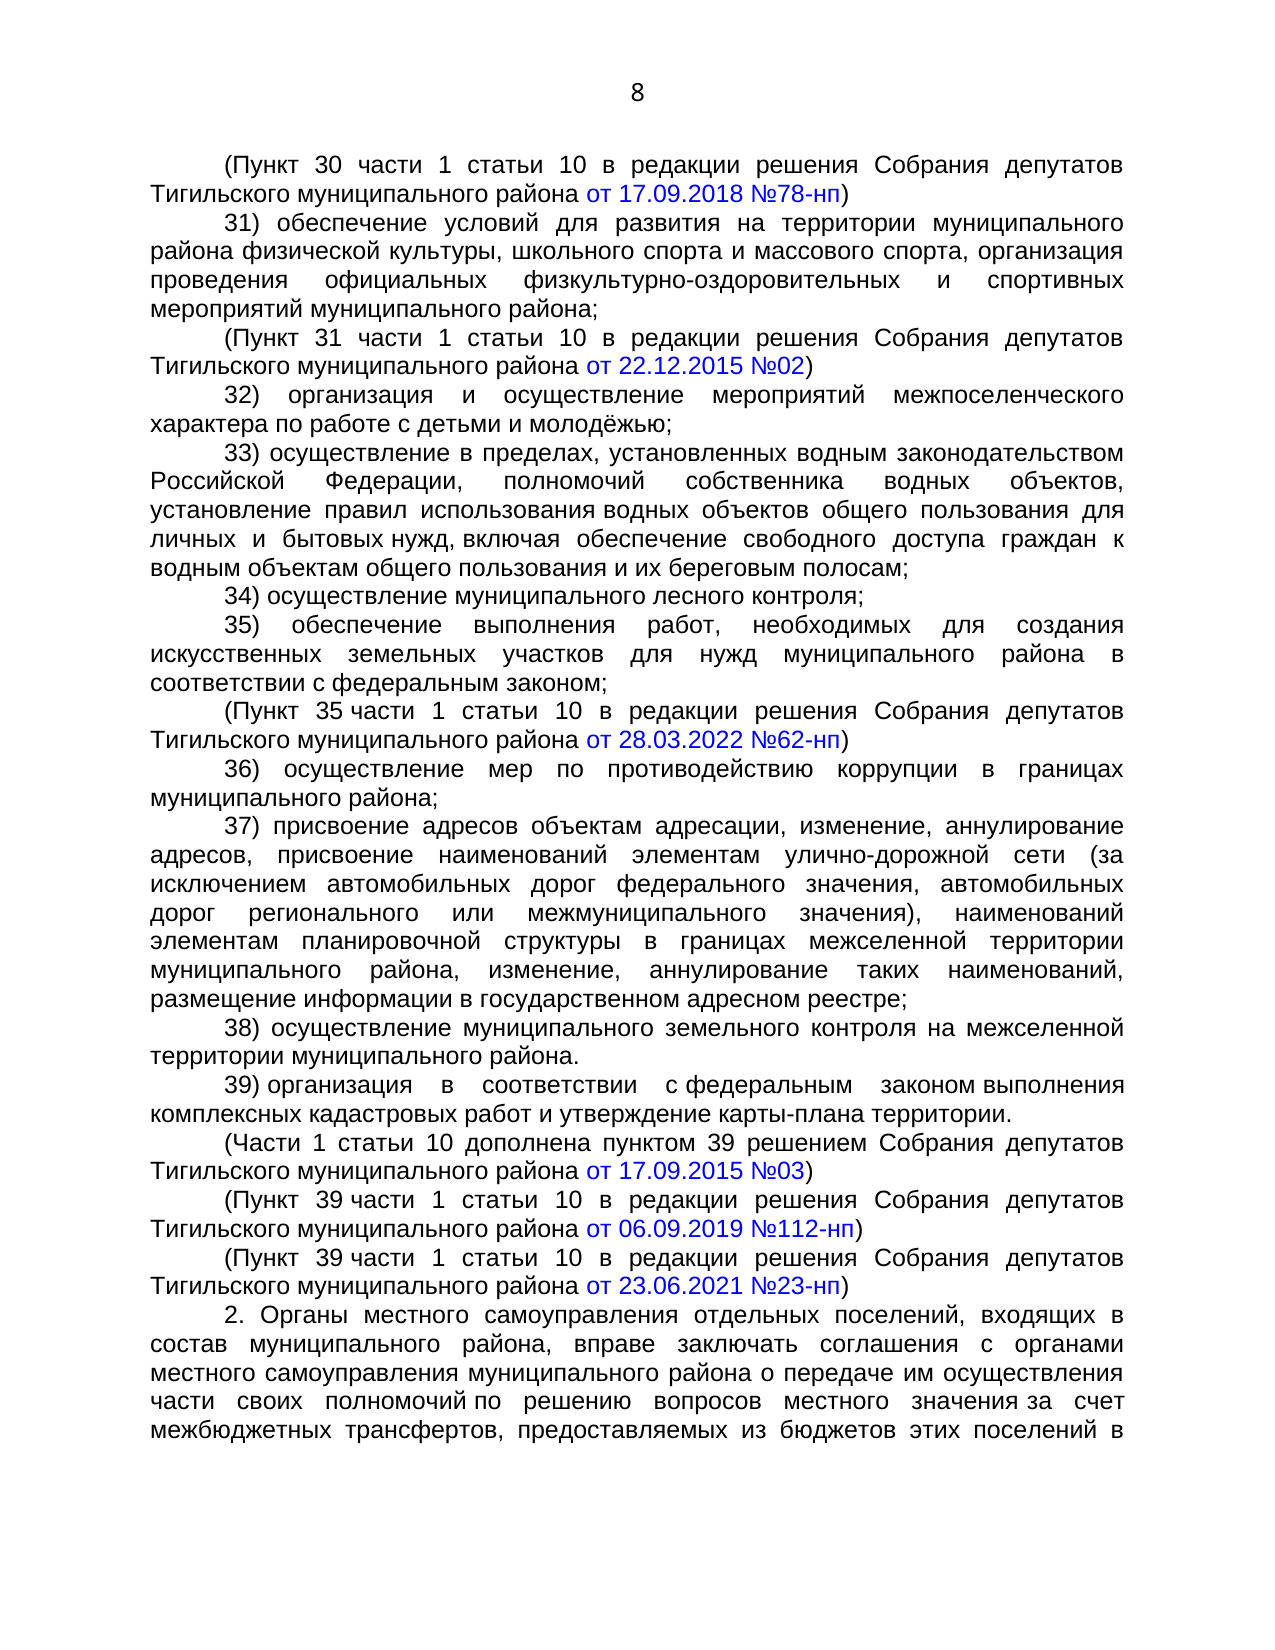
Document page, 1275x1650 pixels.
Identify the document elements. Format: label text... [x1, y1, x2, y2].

text (Пункт 31 части 1 статьи 10 в редакции решения Собрания депутатов Тигильского муниципального района от 22.12.2015 №02) [150, 322, 1125, 380]
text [150, 1300, 1125, 1444]
text (Пункт 39 части 1 статьи 10 в редакции решения Собрания депутатов Тигильского муниципального района от 06.09.2019 №112-нп) [150, 1185, 1125, 1242]
text 35) обеспечение выполнения работ, необходимых для создания искусственных земельных участков для нужд муниципального района в соответствии с федеральным законом; [150, 610, 1125, 696]
text 34) осуществление муниципального лесного контроля; [150, 581, 1125, 610]
text 39) организация в соответствии с федеральным законом выполнения комплексных кадастровых работ и утверждение карты-плана территории. [150, 1070, 1125, 1127]
text 31) обеспечение условий для развития на территории муниципального района физической культуры, школьного спорта и массового спорта, организация проведения официальных физкультурно-оздоровительных и спортивных мероприятий муниципального района; [150, 207, 1125, 322]
text (Пункт 35 части 1 статьи 10 в редакции решения Собрания депутатов Тигильского муниципального района от 28.03.2022 №62-нп) [150, 696, 1125, 754]
text (Пункт 39 части 1 статьи 10 в редакции решения Собрания депутатов Тигильского муниципального района от 23.06.2021 №23-нп) [150, 1242, 1125, 1300]
text 32) организация и осуществление мероприятий межпоселенческого характера по работе с детьми и молодёжью; [150, 380, 1125, 437]
text 33) осуществление в пределах, установленных водным законодательством Российской Федерации, полномочий собственника водных объектов, установление правил использования водных объектов общего пользования для личных и бытовых нужд, включая обеспечение свободного доступа граждан к водным объектам общего пользования и их береговым полосам; [150, 437, 1125, 581]
text 38) осуществление муниципального земельного контроля на межселенной территории муниципального района. [150, 1012, 1125, 1070]
text 37) присвоение адресов объектам адресации, изменение, аннулирование адресов, присвоение наименований элементам улично-дорожной сети (за исключением автомобильных дорог федерального значения, автомобильных дорог регионального или межмуниципального значения), наименований элементам планировочной структуры в границах межселенной территории муниципального района, изменение, аннулирование таких наименований, размещение информации в государственном адресном реестре; [150, 811, 1125, 1012]
text (Части 1 статьи 10 дополнена пунктом 39 решением Собрания депутатов Тигильского муниципального района от 17.09.2015 №03) [150, 1127, 1125, 1185]
text (Пункт 30 части 1 статьи 10 в редакции решения Собрания депутатов Тигильского муниципального района от 17.09.2018 №78-нп) [150, 150, 1125, 207]
text 36) осуществление мер по противодействию коррупции в границах муниципального района; [150, 754, 1125, 811]
